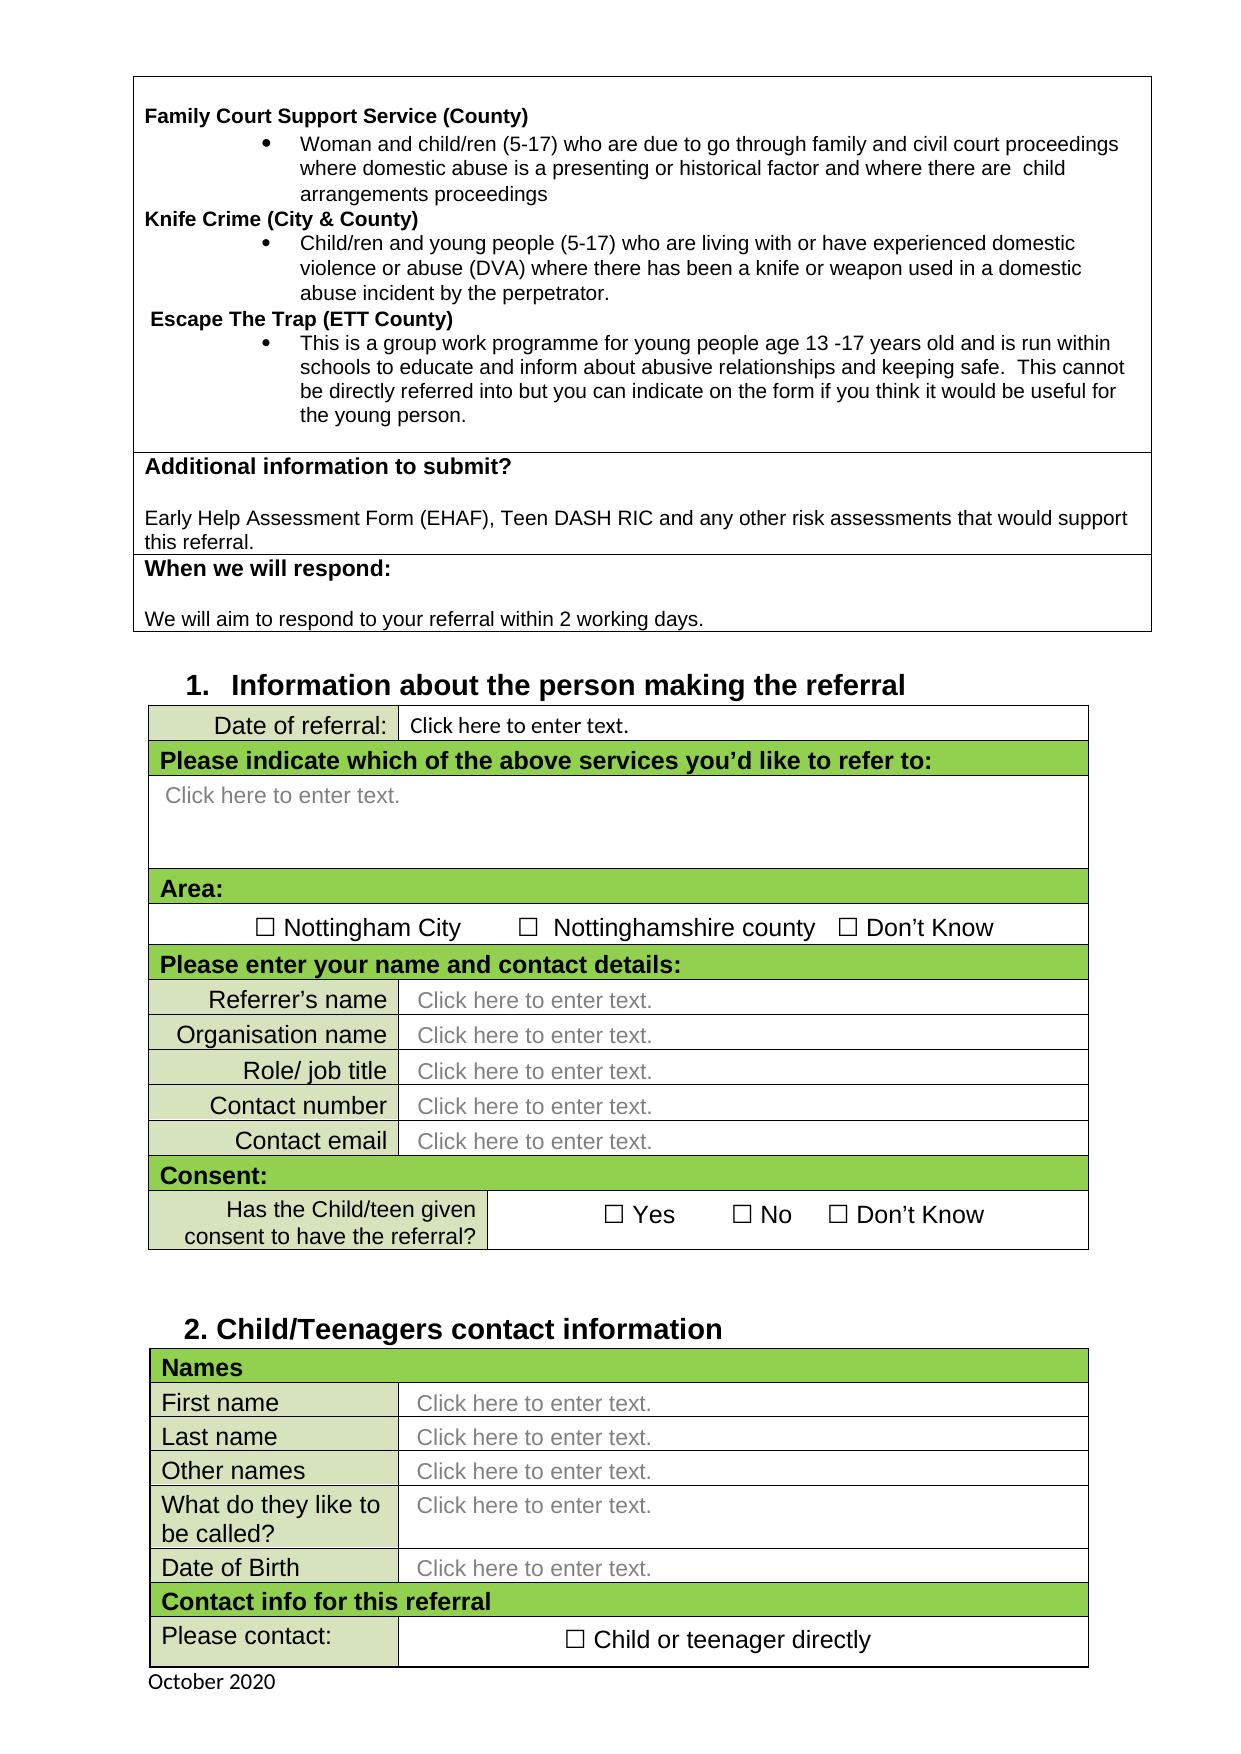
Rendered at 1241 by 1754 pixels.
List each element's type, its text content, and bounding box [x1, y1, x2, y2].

table_cell Last name [151, 1417, 398, 1450]
table_cell Date of Birth [151, 1549, 398, 1582]
table_header Names [151, 1349, 1088, 1382]
table_cell Please contact: [151, 1617, 398, 1666]
table_cell [399, 1085, 1088, 1119]
table_cell [399, 1417, 1088, 1450]
table_cell Referrer’s name [149, 980, 398, 1014]
table_cell [399, 1451, 1088, 1484]
table_cell First name [151, 1383, 398, 1416]
table_cell [399, 1486, 1088, 1547]
subtitle 2. Child/Teenagers contact information [184, 1312, 1117, 1345]
table_cell [399, 1015, 1088, 1049]
table_cell Contact email [149, 1121, 398, 1155]
table_cell Please enter your name and contact details: [149, 945, 1088, 979]
table_cell What do they like to be called? [151, 1486, 398, 1547]
table_cell Role/ job title [149, 1050, 398, 1084]
table_cell Additional information to submit? Early Help Assessment Form (EHAF), Teen DASH RIC and any other risk assessments that would support this referral. [134, 453, 1151, 553]
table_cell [399, 1617, 1088, 1666]
table_cell Consent: [149, 1156, 1088, 1190]
table_cell Organisation name [149, 1015, 398, 1049]
table_cell [399, 1050, 1088, 1084]
table_cell [399, 1121, 1088, 1155]
table_cell [399, 980, 1088, 1014]
table_cell Other names [151, 1451, 398, 1484]
table_cell When we will respond: We will aim to respond to your referral within 2 working days. [134, 555, 1151, 631]
table_cell Has the Child/teen given consent to have the referral? [149, 1191, 487, 1249]
table_cell Yes No Don’t Know [488, 1191, 1088, 1249]
table_cell Contact number [149, 1085, 398, 1119]
table_cell Contact info for this referral [151, 1583, 1088, 1616]
table_cell Please indicate which of the above services you’d like to refer to: [149, 741, 1088, 775]
table_cell Nottingham City Nottinghamshire county Don’t Know [149, 904, 1088, 943]
table_cell [399, 1549, 1088, 1582]
table_cell [399, 1383, 1088, 1416]
table_header Date of referral: [149, 706, 398, 740]
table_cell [134, 77, 1151, 452]
list Information about the person making the referral [185, 668, 930, 702]
table_cell Area: [149, 869, 1088, 903]
